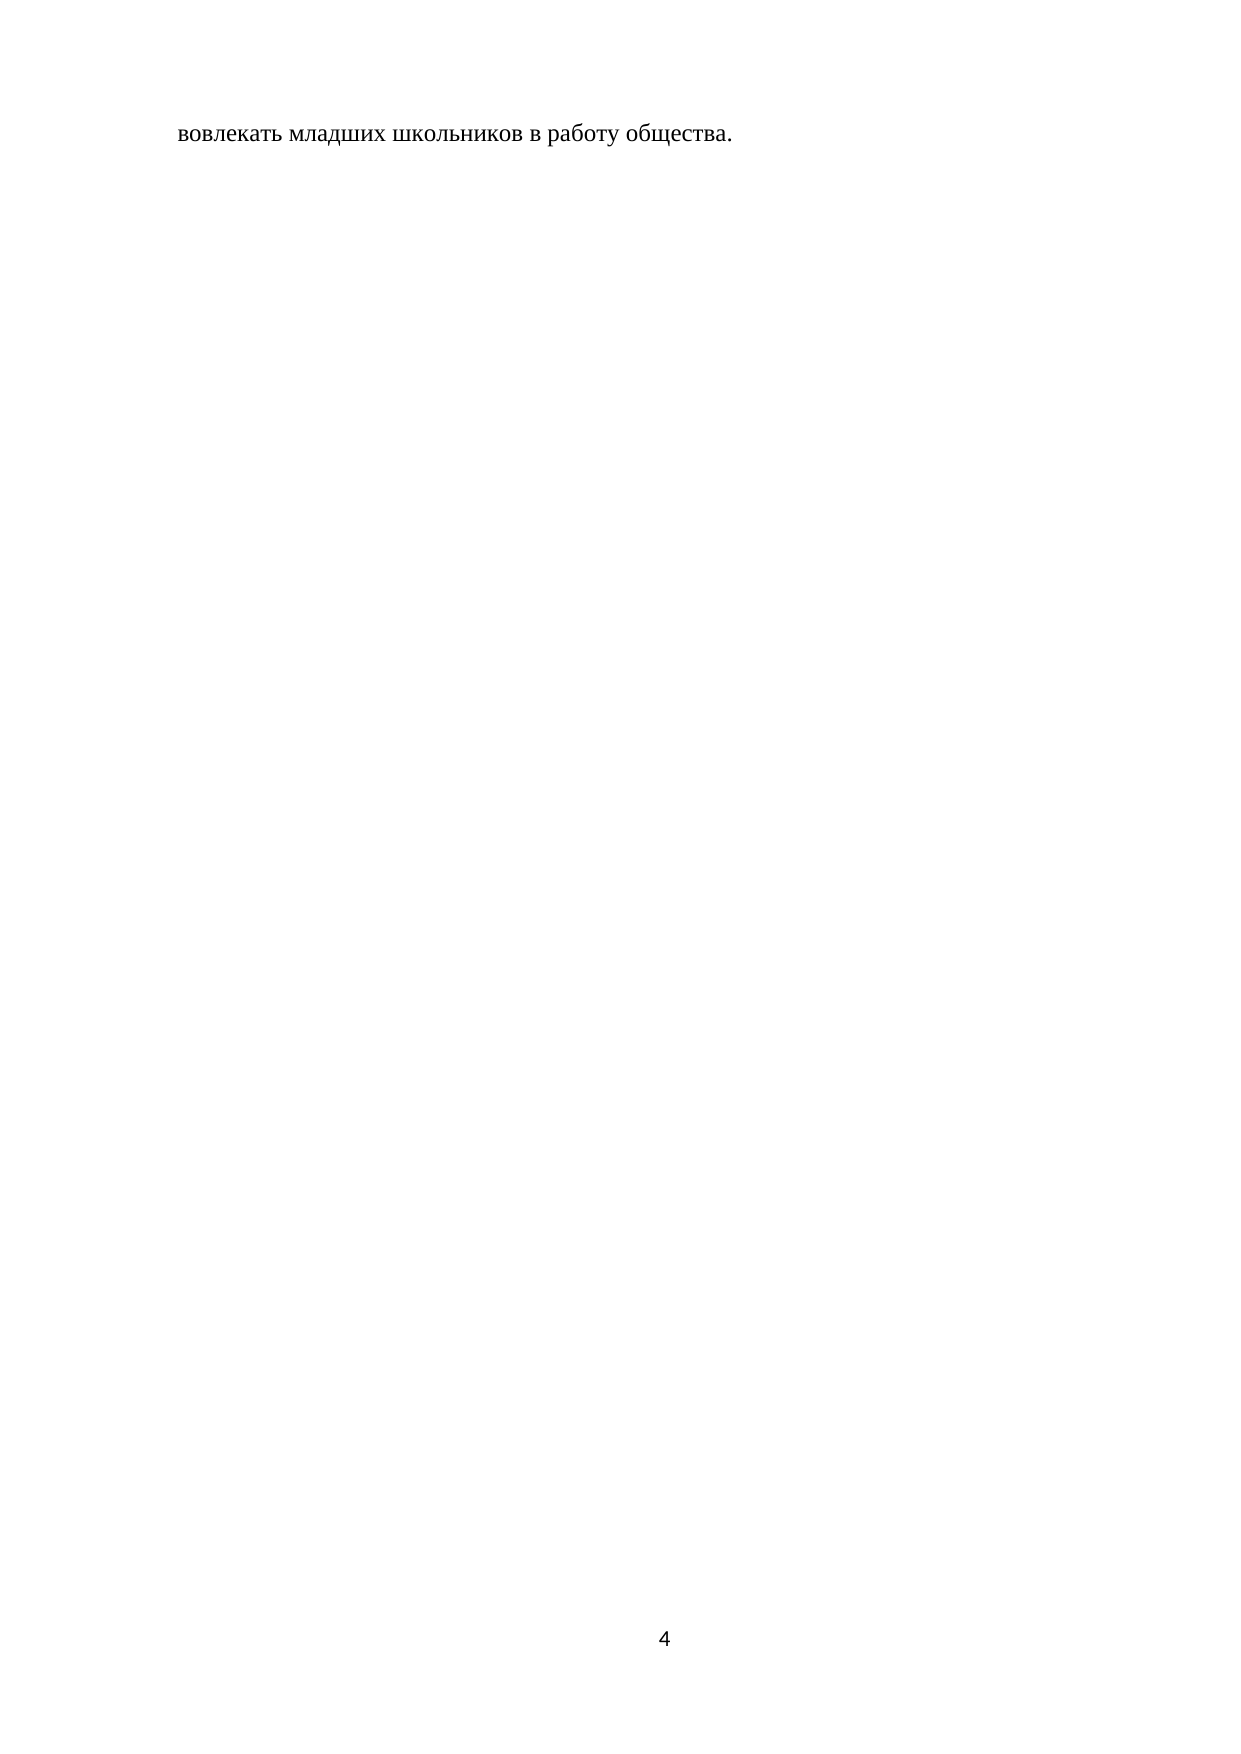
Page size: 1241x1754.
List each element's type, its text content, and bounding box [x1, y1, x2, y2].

text вовлекать младших школьников в работу общества. [177, 118, 1152, 147]
